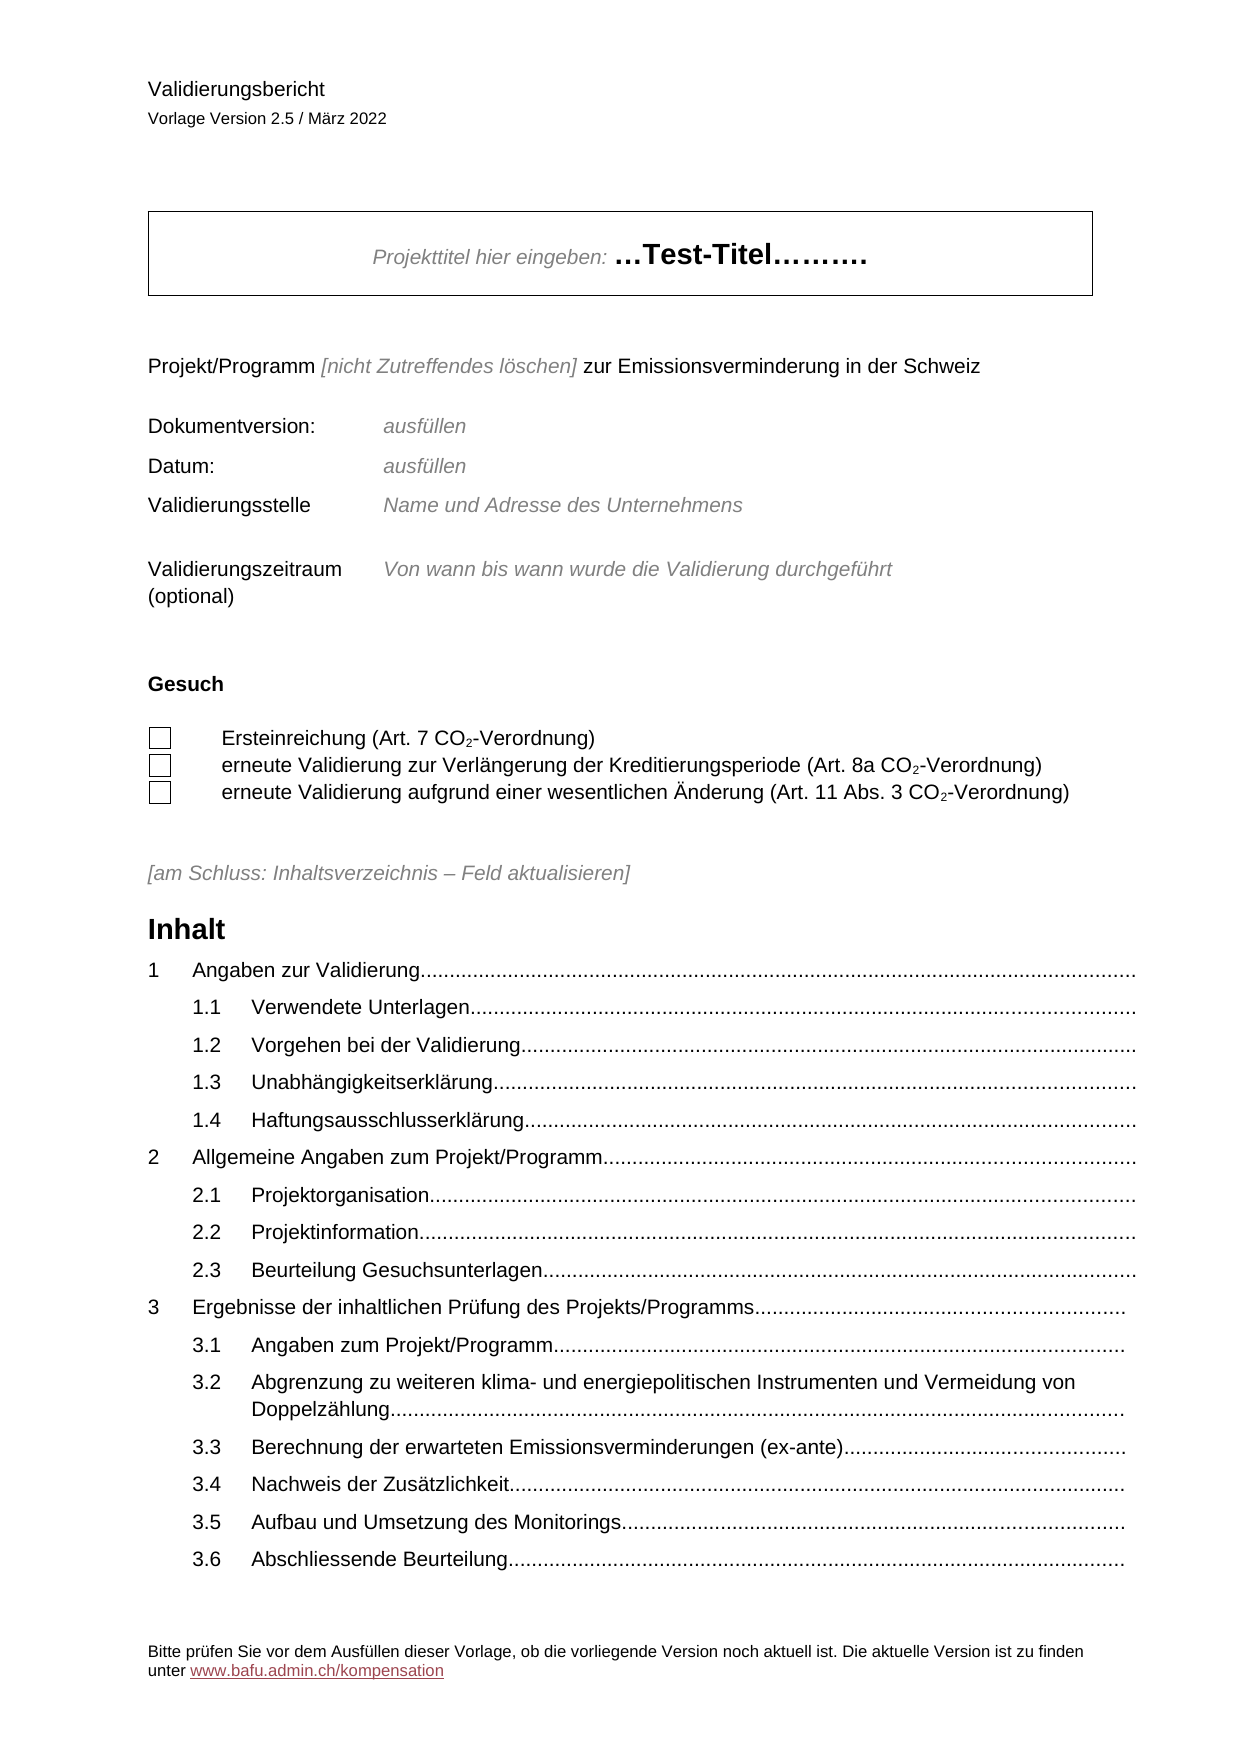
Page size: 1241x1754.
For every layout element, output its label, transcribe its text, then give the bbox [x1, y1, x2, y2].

table_cell Validierungsstelle [148, 484, 383, 547]
table_cell Name und Adresse des Unternehmens [383, 484, 1093, 547]
text erneute Validierung aufgrund einer wesentlichen Änderung (Art. 11 Abs. 3 CO2-Verordnung) [148, 777, 1093, 804]
text [am Schluss: Inhaltsverzeichnis – Feld aktualisieren] [148, 858, 1093, 885]
table_cell Von wann bis wann wurde die Validierung durchgeführt [383, 548, 1093, 614]
text Projekt/Programm [nicht Zutreffendes löschen] zur Emissionsverminderung in der Schweiz [148, 351, 1093, 378]
table_header Projekttitel hier eingeben: …Test-Titel………. [149, 212, 1092, 295]
table_cell Datum: [148, 444, 383, 484]
text Gesuch [148, 668, 1093, 695]
table_header Dokumentversion: [148, 405, 383, 444]
table_header ausfüllen [383, 405, 1093, 444]
table_cell Validierungszeitraum (optional) [148, 548, 383, 614]
text erneute Validierung zur Verlängerung der Kreditierungsperiode (Art. 8a CO2-Verordnung) [148, 749, 1093, 777]
table_cell ausfüllen [383, 444, 1093, 484]
text Ersteinreichung (Art. 7 CO2-Verordnung) [148, 722, 1093, 749]
